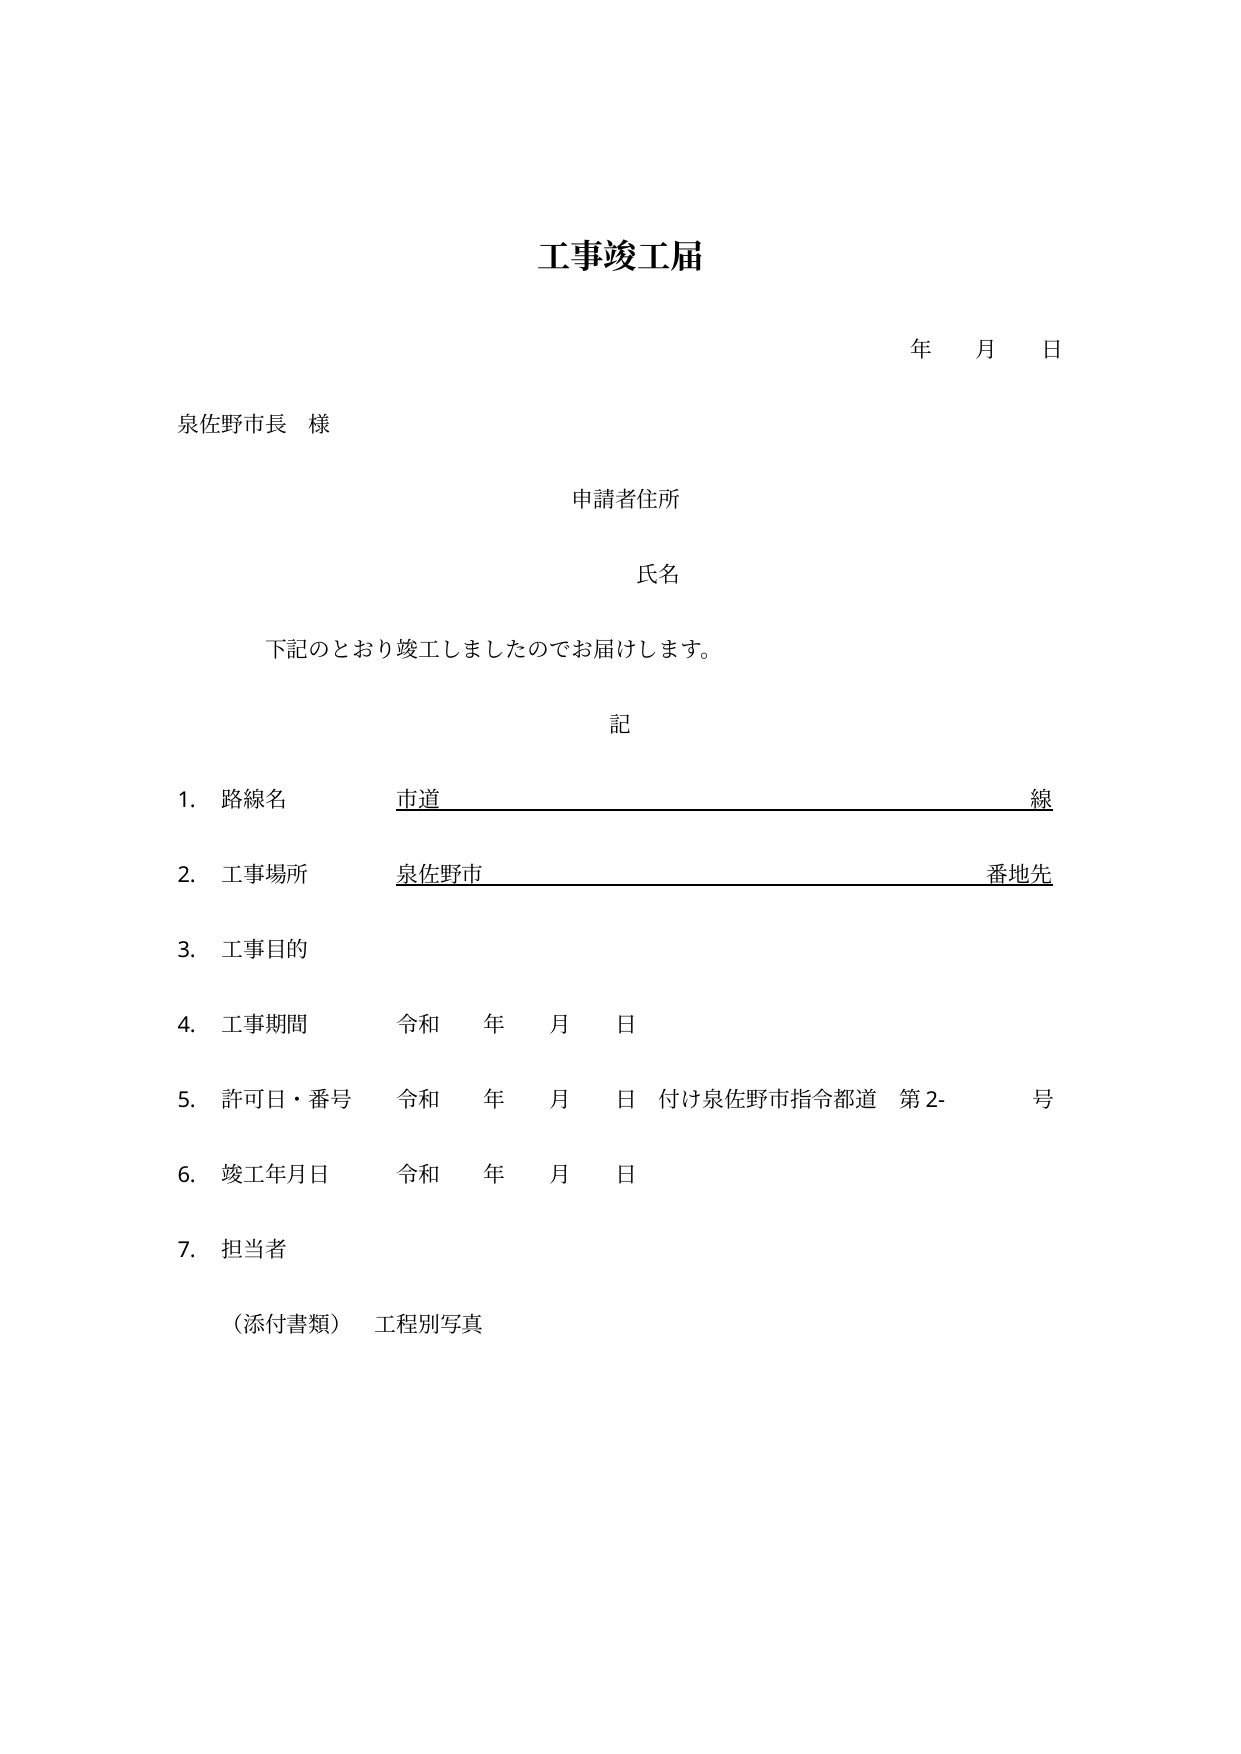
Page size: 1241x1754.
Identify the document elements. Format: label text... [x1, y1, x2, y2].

text 氏名 [177, 554, 1063, 592]
subtitle 記 [177, 704, 1063, 742]
list 工事期間 令和 年 月 日 [177, 1004, 1063, 1042]
text 下記のとおり竣工しましたのでお届けします。 [177, 629, 1063, 667]
list 許可日・番号 令和 年 月 日 付け泉佐野市指令都道 第2- 号 [177, 1079, 1063, 1117]
text 工事竣工届 [177, 217, 1063, 292]
list 竣工年月日 令和 年 月 日 [177, 1154, 1063, 1192]
list 路線名 市道 線 [177, 779, 1063, 817]
list 担当者 [177, 1229, 1063, 1267]
text 申請者住所 [177, 479, 1063, 517]
text 年 月 日 [177, 329, 1063, 367]
text 泉佐野市長 様 [177, 404, 1063, 442]
list 工事場所 泉佐野市 番地先 [177, 854, 1063, 892]
list （添付書類） 工程別写真 [221, 1304, 1063, 1342]
list 工事目的 [177, 929, 1063, 967]
